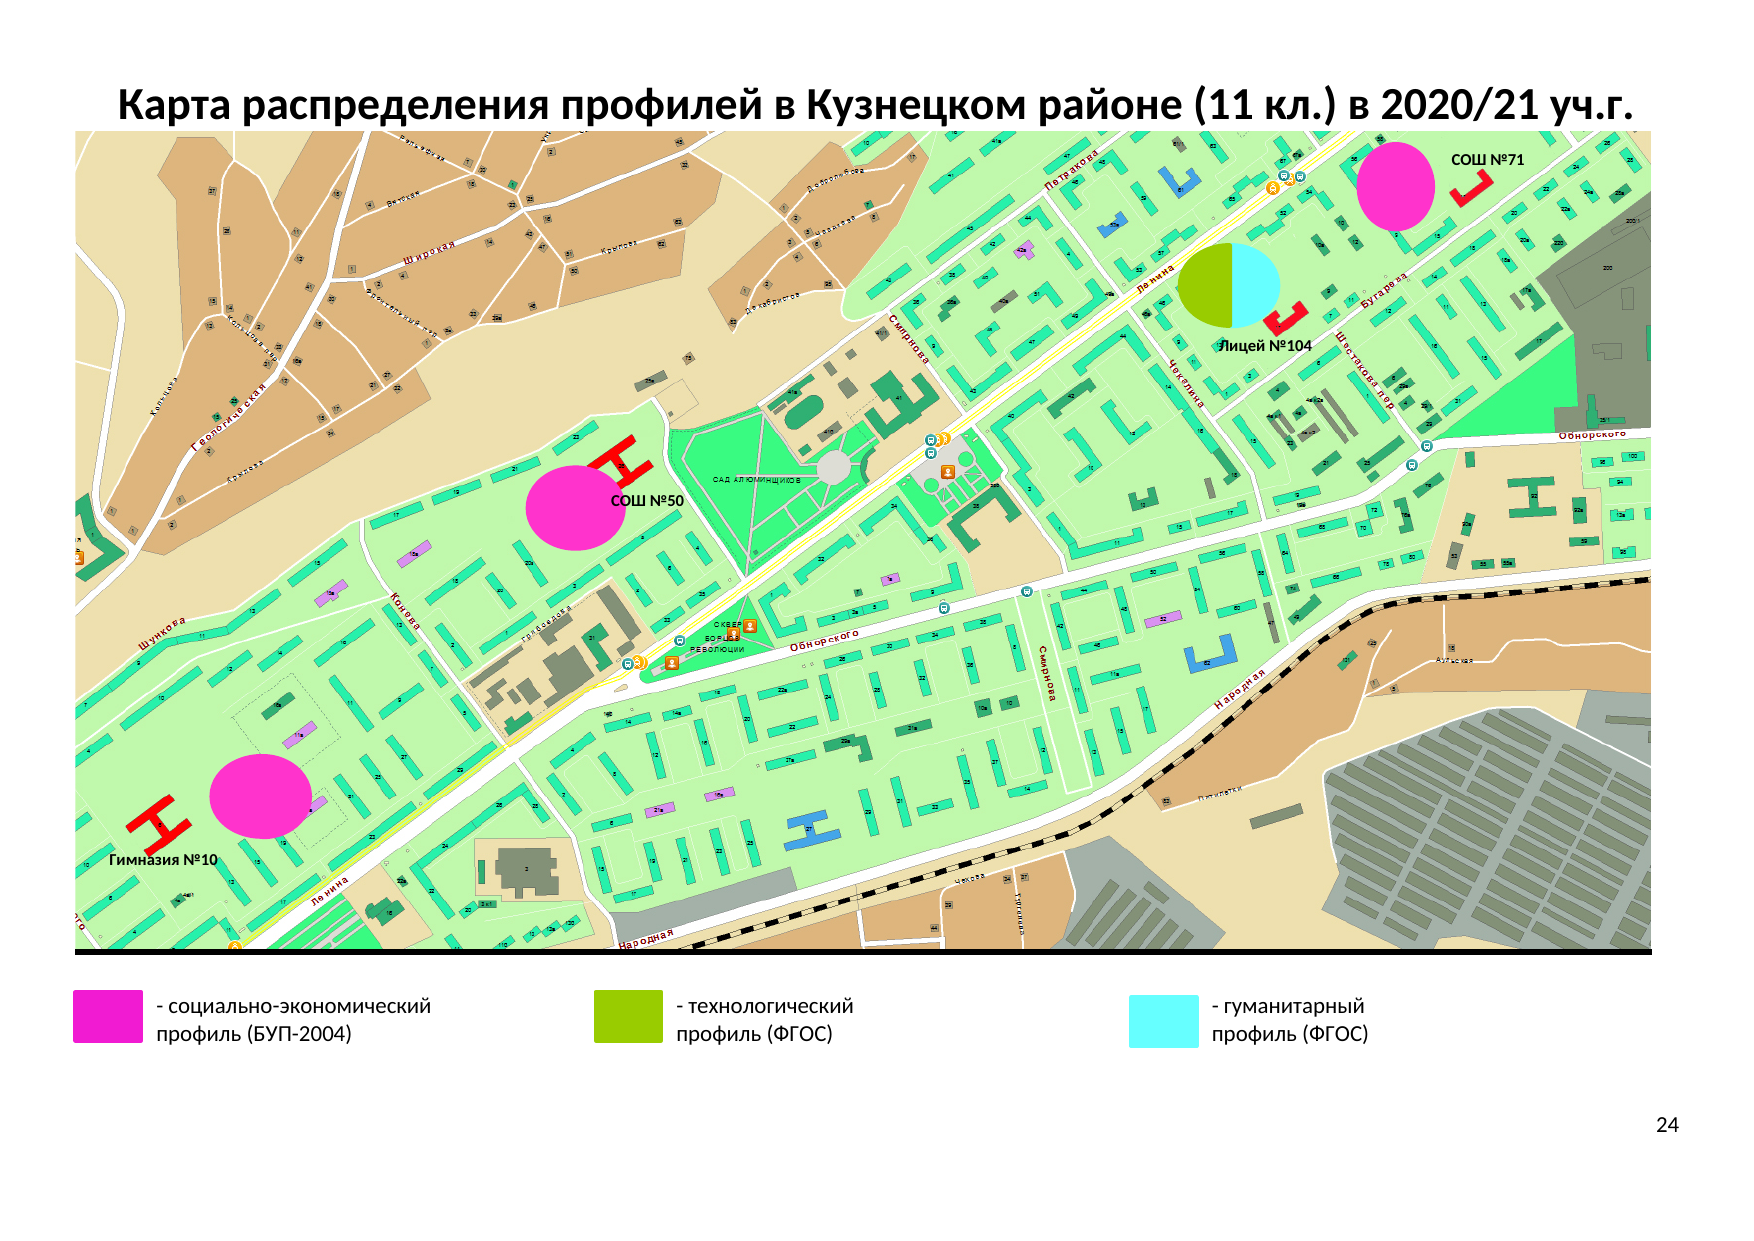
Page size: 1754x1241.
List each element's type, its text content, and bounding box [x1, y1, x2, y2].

picture [75, 131, 1652, 949]
text Карта распределения профилей в Кузнецком районе (11 кл.) в 2020/21 уч.г. [75, 75, 1679, 131]
